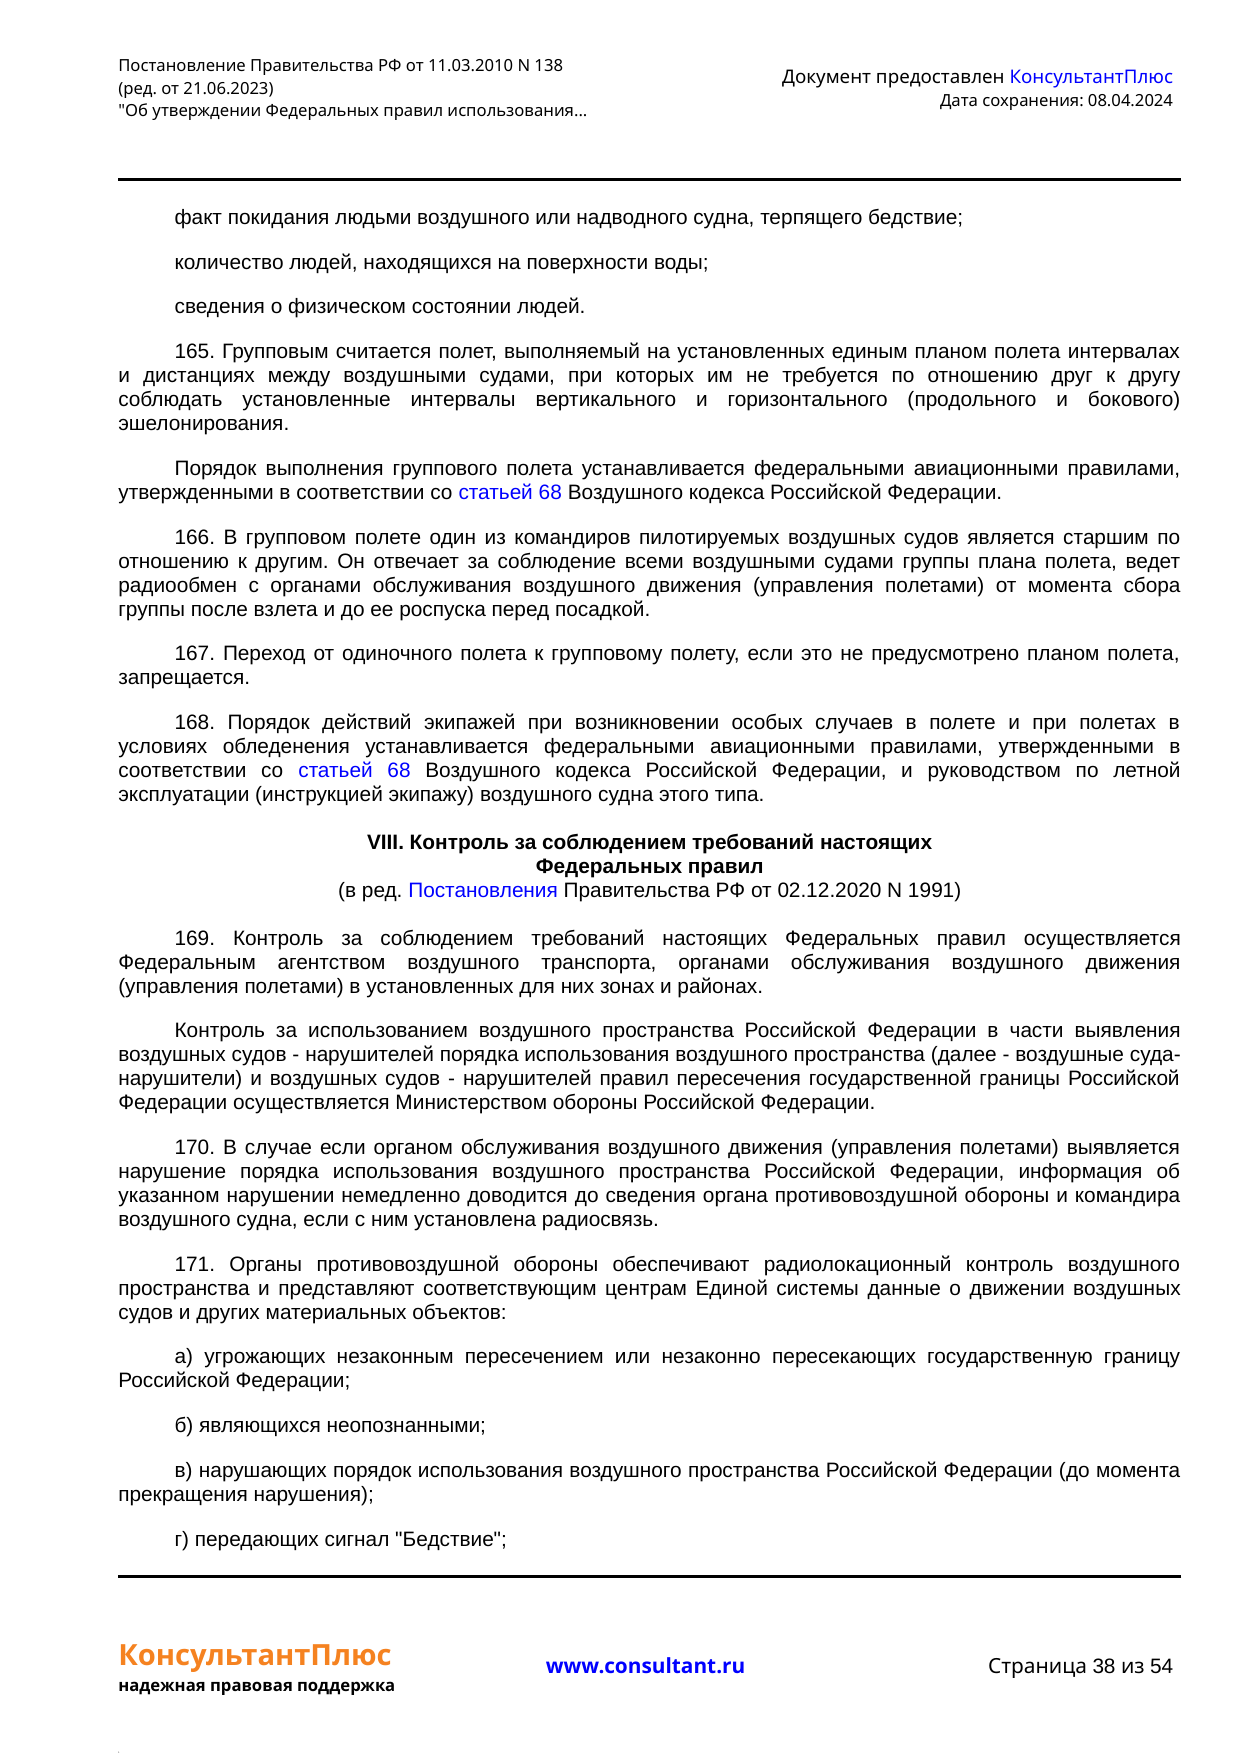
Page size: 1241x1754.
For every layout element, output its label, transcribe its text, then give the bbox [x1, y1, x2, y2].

text в) нарушающих порядок использования воздушного пространства Российской Федерации (до момента прекращения нарушения); [118, 1458, 1181, 1506]
text б) являющихся неопознанными; [118, 1413, 1181, 1437]
text (в ред. Постановления Правительства РФ от 02.12.2020 N 1991) [118, 878, 1181, 902]
text 165. Групповым считается полет, выполняемый на установленных единым планом полета интервалах и дистанциях между воздушными судами, при которых им не требуется по отношению друг к другу соблюдать установленные интервалы вертикального и горизонтального (продольного и бокового) эшелонирования. [118, 339, 1181, 435]
text 169. Контроль за соблюдением требований настоящих Федеральных правил осуществляется Федеральным агентством воздушного транспорта, органами обслуживания воздушного движения (управления полетами) в установленных для них зонах и районах. [118, 926, 1181, 997]
text 166. В групповом полете один из командиров пилотируемых воздушных судов является старшим по отношению к другим. Он отвечает за соблюдение всеми воздушными судами группы плана полета, ведет радиообмен с органами обслуживания воздушного движения (управления полетами) от момента сбора группы после взлета и до ее роспуска перед посадкой. [118, 524, 1181, 620]
text Порядок выполнения группового полета устанавливается федеральными авиационными правилами, утвержденными в соответствии со статьей 68 Воздушного кодекса Российской Федерации. [118, 456, 1181, 504]
text количество людей, находящихся на поверхности воды; [118, 249, 1181, 273]
text Контроль за использованием воздушного пространства Российской Федерации в части выявления воздушных судов - нарушителей порядка использования воздушного пространства (далее - воздушные суда-нарушители) и воздушных судов - нарушителей правил пересечения государственной границы Российской Федерации осуществляется Министерством обороны Российской Федерации. [118, 1018, 1181, 1114]
text сведения о физическом состоянии людей. [118, 294, 1181, 318]
title Федеральных правил [118, 854, 1181, 878]
text г) передающих сигнал "Бедствие"; [118, 1527, 1181, 1551]
text 170. В случае если органом обслуживания воздушного движения (управления полетами) выявляется нарушение порядка использования воздушного пространства Российской Федерации, информация об указанном нарушении немедленно доводится до сведения органа противовоздушной обороны и командира воздушного судна, если с ним установлена радиосвязь. [118, 1135, 1181, 1231]
text 171. Органы противовоздушной обороны обеспечивают радиолокационный контроль воздушного пространства и представляют соответствующим центрам Единой системы данные о движении воздушных судов и других материальных объектов: [118, 1252, 1181, 1323]
text а) угрожающих незаконным пересечением или незаконно пересекающих государственную границу Российской Федерации; [118, 1344, 1181, 1392]
text факт покидания людьми воздушного или надводного судна, терпящего бедствие; [118, 205, 1181, 229]
text 167. Переход от одиночного полета к групповому полету, если это не предусмотрено планом полета, запрещается. [118, 641, 1181, 689]
text 168. Порядок действий экипажей при возникновении особых случаев в полете и при полетах в условиях обледенения устанавливается федеральными авиационными правилами, утвержденными в соответствии со статьей 68 Воздушного кодекса Российской Федерации, и руководством по летной эксплуатации (инструкцией экипажу) воздушного судна этого типа. [118, 710, 1181, 806]
title VIII. Контроль за соблюдением требований настоящих [118, 830, 1181, 854]
